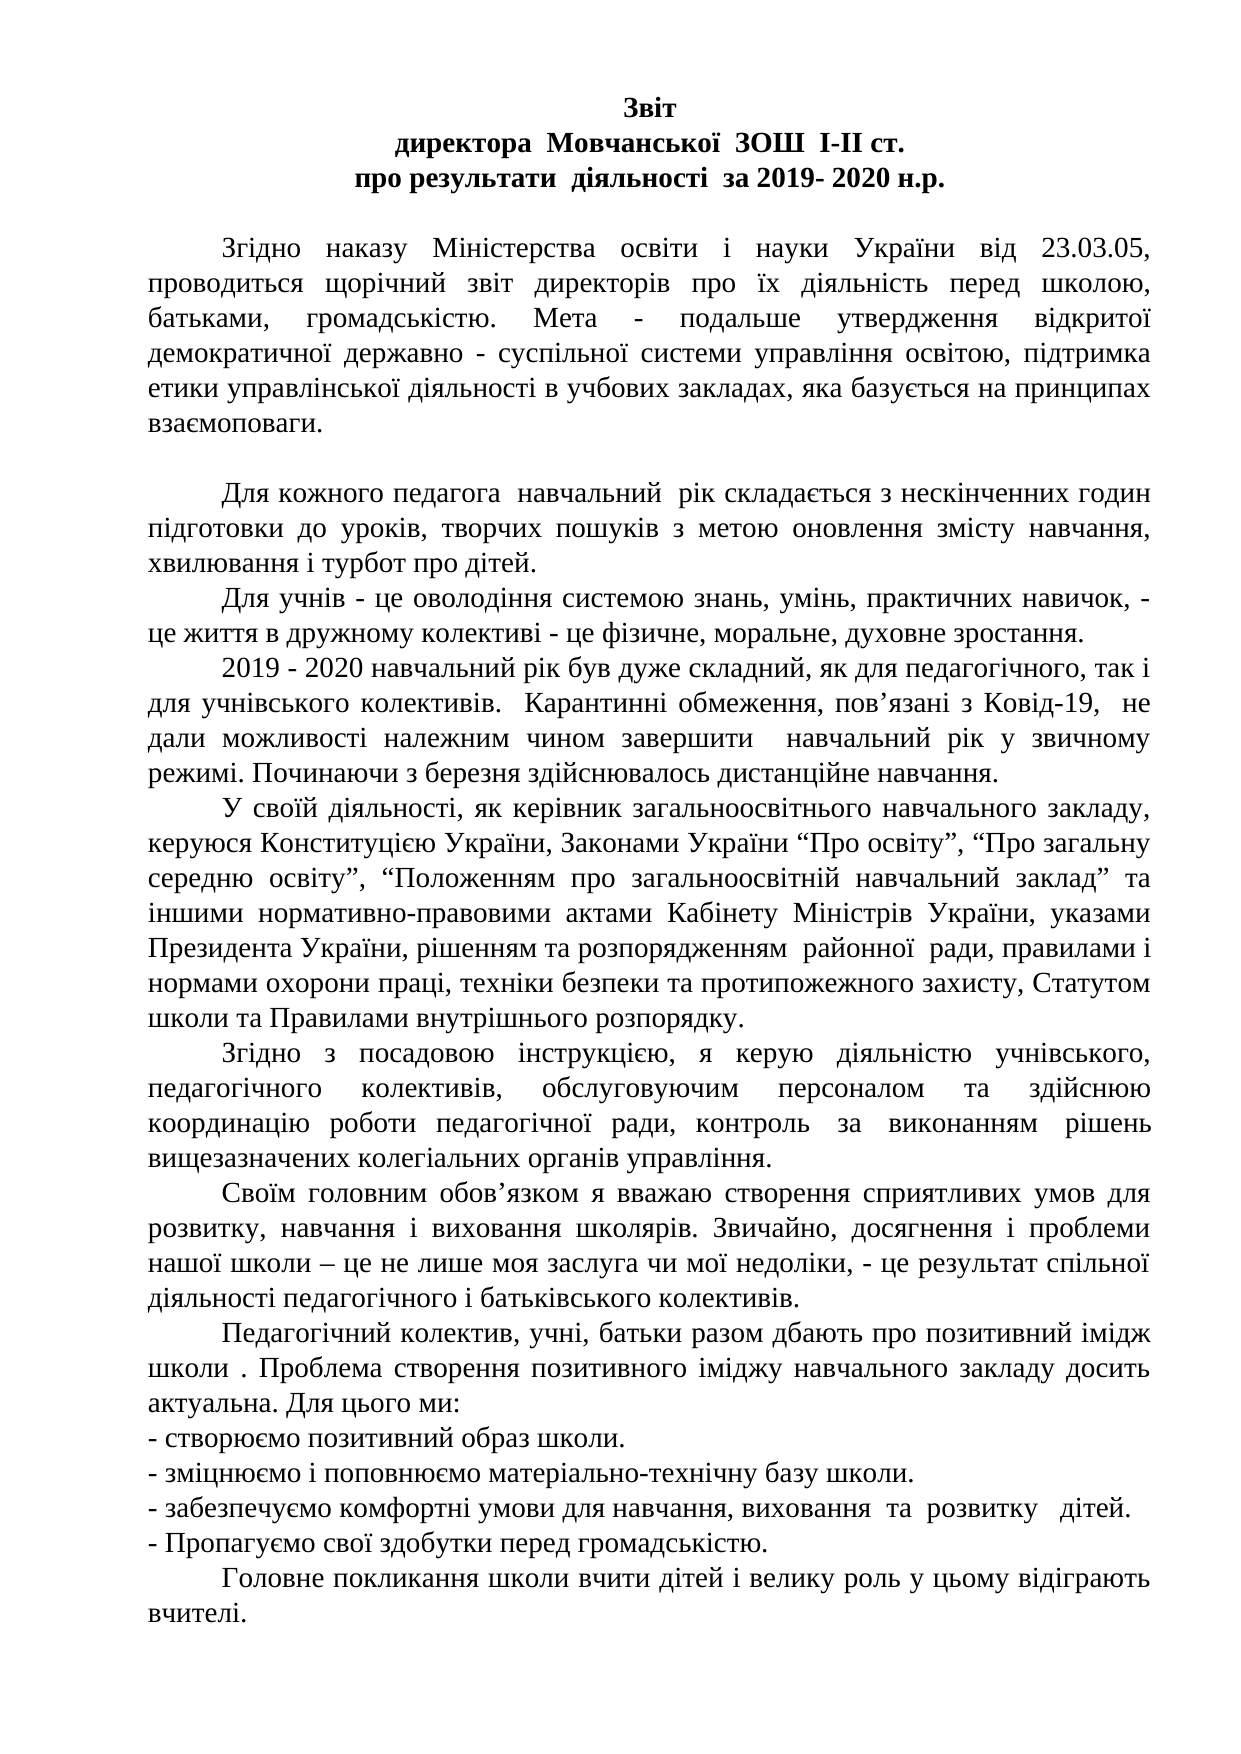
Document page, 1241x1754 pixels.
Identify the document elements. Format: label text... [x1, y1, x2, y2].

text - створюємо позитивний образ школи. [148, 1418, 1152, 1453]
text Головне покликання школи вчити дітей і велику роль у цьому відіграють вчителі. [148, 1558, 1152, 1628]
text Для кожного педагога навчальний рік складається з нескінченних годин підготовки до уроків, творчих пошуків з метою оновлення змісту навчання, хвилювання і турбот про дітей. [148, 473, 1152, 578]
text Педагогічний колектив, учні, батьки разом дбають про позитивний імідж школи . Проблема створення позитивного іміджу навчального закладу досить актуальна. Для цього ми: [148, 1313, 1152, 1418]
text - забезпечуємо комфортні умови для навчання, виховання та розвитку дітей. [148, 1488, 1152, 1523]
text Своїм головним обов’язком я вважаю створення сприятливих умов для розвитку, навчання і виховання школярів. Звичайно, досягнення і проблеми нашої школи – це не лише моя заслуга чи мої недоліки, - це результат спільної діяльності педагогічного і батьківського колективів. [148, 1173, 1152, 1313]
text директора Мовчанської ЗОШ І-ІІ ст. [148, 123, 1152, 158]
text Згідно наказу Міністерства освіти і науки України від 23.03.05, проводиться щорічний звіт директорів про їх діяльність перед школою, батьками, громадськістю. Мета - подальше утвердження відкритої демократичної державно - суспільної системи управління освітою, підтримка етики управлінської діяльності в учбових закладах, яка базується на принципах взаємоповаги. [148, 228, 1152, 438]
text У своїй діяльності, як керівник загальноосвітнього навчального закладу, керуюся Конституцією України, Законами України “Про освіту”, “Про загальну середню освіту”, “Положенням про загальноосвітній навчальний заклад” та іншими нормативно-правовими актами Кабінету Міністрів України, указами Президента України, рішенням та розпорядженням районної ради, правилами і нормами охорони праці, техніки безпеки та протипожежного захисту, Статутом школи та Правилами внутрішнього розпорядку. [148, 788, 1152, 1033]
text Звіт [148, 88, 1152, 123]
text 2019 - 2020 навчальний рік був дуже складний, як для педагогічного, так і для учнівського колективів. Карантинні обмеження, пов’язані з Ковід-19, не дали можливості належним чином завершити навчальний рік у звичному режимі. Починаючи з березня здійснювалось дистанційне навчання. [148, 648, 1152, 788]
text Для учнів - це оволодіння системою знань, умінь, практичних навичок, - це життя в дружному колективі - це фізичне, моральне, духовне зростання. [148, 578, 1152, 648]
text - Пропагуємо свої здобутки перед громадськістю. [148, 1523, 1152, 1558]
text Згідно з посадовою інструкцією, я керую діяльністю учнівського, педагогічного колективів, обслуговуючим персоналом та здійснюю координацію роботи педагогічної ради, контроль за виконанням рішень вищезазначених колегіальних органів управління. [148, 1033, 1152, 1173]
text - зміцнюємо і поповнюємо матеріально-технічну базу школи. [148, 1453, 1152, 1488]
text про результати діяльності за 2019- 2020 н.р. [148, 158, 1152, 193]
